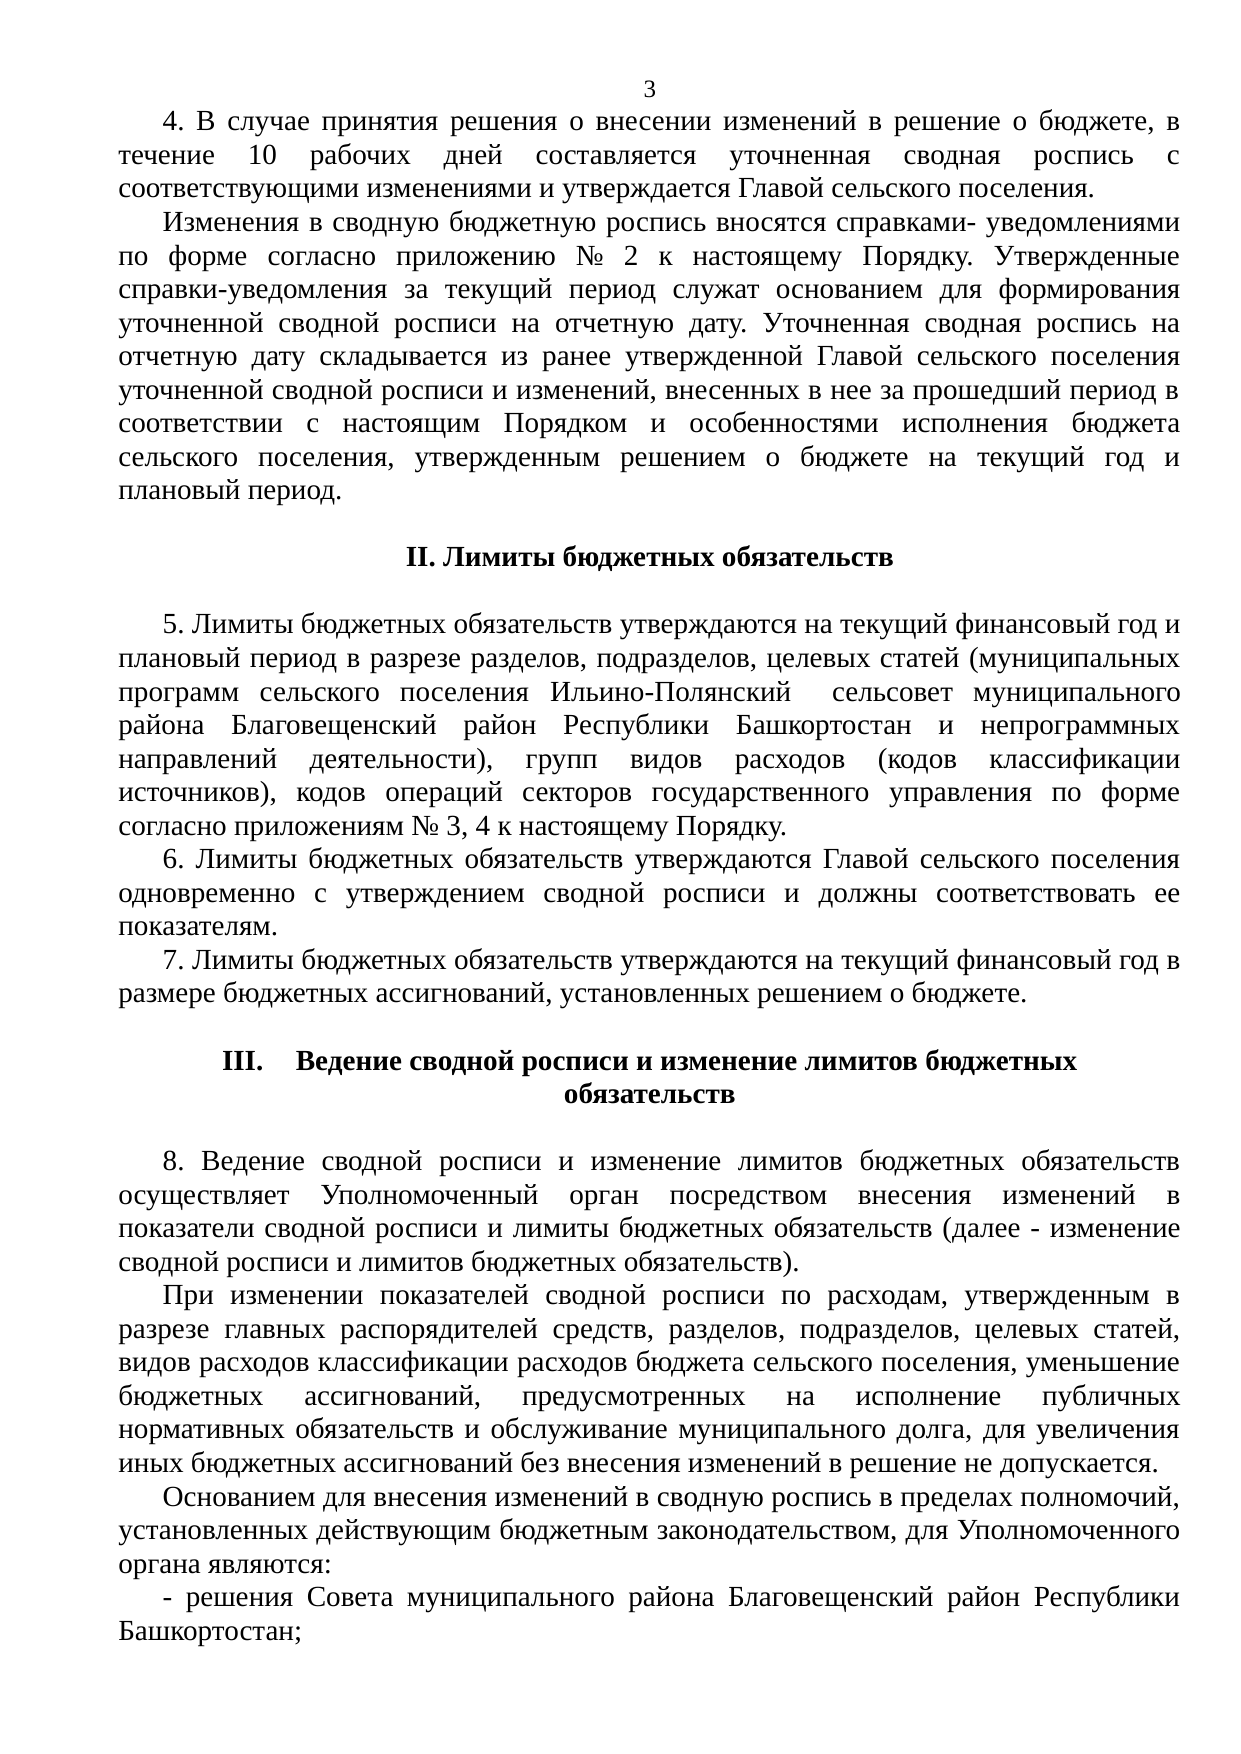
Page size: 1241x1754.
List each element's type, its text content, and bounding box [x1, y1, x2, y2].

text 4. В случае принятия решения о внесении изменений в решение о бюджете, в течение 10 рабочих дней составляется уточненная сводная роспись с соответствующими изменениями и утверждается Главой сельского поселения. [118, 103, 1181, 204]
text обязательств [118, 1076, 1181, 1110]
text Основанием для внесения изменений в сводную роспись в пределах полномочий, установленных действующим бюджетным законодательством, для Уполномоченного органа являются: [118, 1479, 1181, 1579]
text 5. Лимиты бюджетных обязательств утверждаются на текущий финансовый год и плановый период в разрезе разделов, подразделов, целевых статей (муниципальных программ сельского поселения Ильино-Полянский сельсовет муниципального района Благовещенский район Республики Башкортостан и непрограммных направлений деятельности), групп видов расходов (кодов классификации источников), кодов операций секторов государственного управления по форме согласно приложениям № 3, 4 к настоящему Порядку. [118, 607, 1181, 841]
text III. Ведение сводной росписи и изменение лимитов бюджетных [118, 1043, 1181, 1076]
text II. Лимиты бюджетных обязательств [118, 539, 1181, 573]
text 8. Ведение сводной росписи и изменение лимитов бюджетных обязательств осуществляет Уполномоченный орган посредством внесения изменений в показатели сводной росписи и лимиты бюджетных обязательств (далее - изменение сводной росписи и лимитов бюджетных обязательств). [118, 1143, 1181, 1277]
text 6. Лимиты бюджетных обязательств утверждаются Главой сельского поселения одновременно с утверждением сводной росписи и должны соответствовать ее показателям. [118, 841, 1181, 942]
text Изменения в сводную бюджетную роспись вносятся справками- уведомлениями по форме согласно приложению № 2 к настоящему Порядку. Утвержденные справки-уведомления за текущий период служат основанием для формирования уточненной сводной росписи на отчетную дату. Уточненная сводная роспись на отчетную дату складывается из ранее утвержденной Главой сельского поселения уточненной сводной росписи и изменений, внесенных в нее за прошедший период в соответствии с настоящим Порядком и особенностями исполнения бюджета сельского поселения, утвержденным решением о бюджете на текущий год и плановый период. [118, 204, 1181, 506]
text 7. Лимиты бюджетных обязательств утверждаются на текущий финансовый год в размере бюджетных ассигнований, установленных решением о бюджете. [118, 942, 1181, 1009]
text При изменении показателей сводной росписи по расходам, утвержденным в разрезе главных распорядителей средств, разделов, подразделов, целевых статей, видов расходов классификации расходов бюджета сельского поселения, уменьшение бюджетных ассигнований, предусмотренных на исполнение публичных нормативных обязательств и обслуживание муниципального долга, для увеличения иных бюджетных ассигнований без внесения изменений в решение не допускается. [118, 1277, 1181, 1479]
text - решения Совета муниципального района Благовещенский район Республики Башкортостан; [118, 1579, 1181, 1646]
